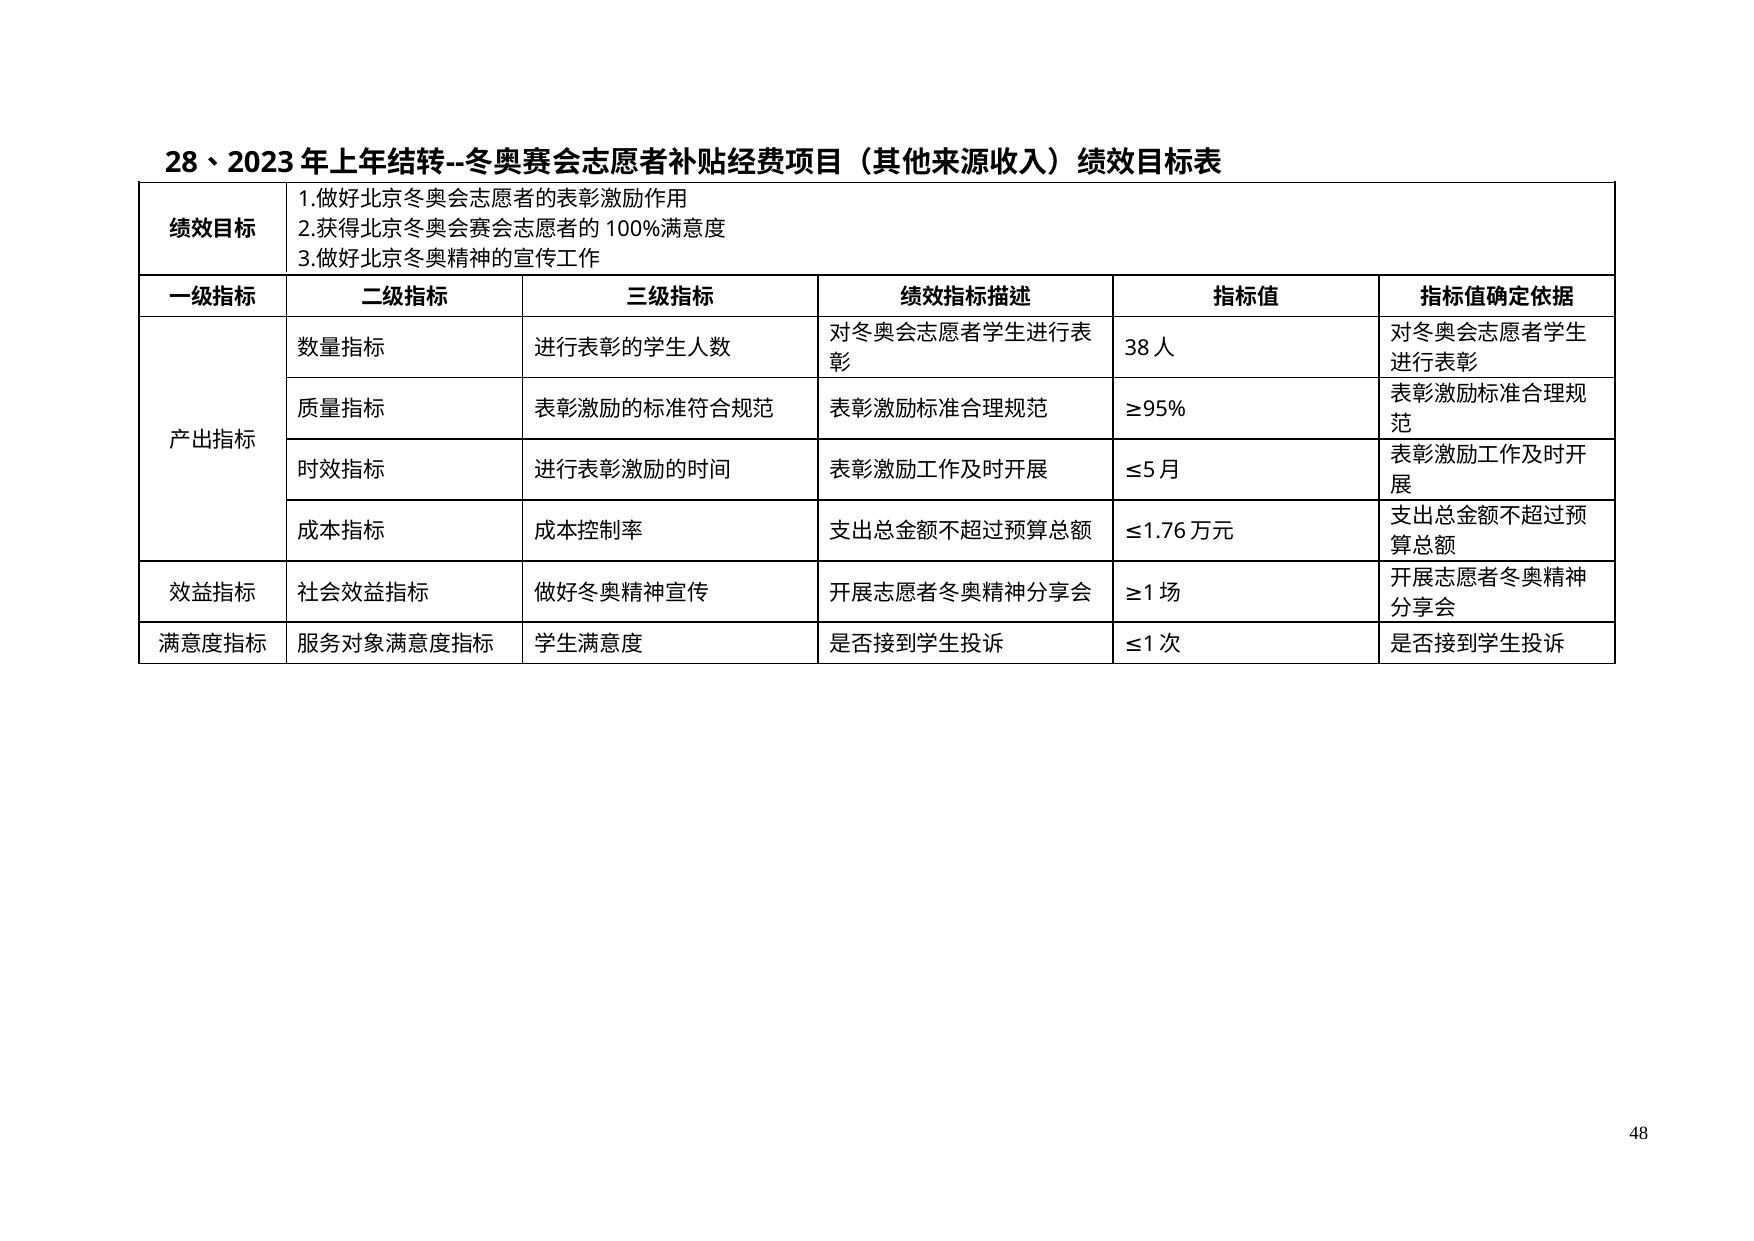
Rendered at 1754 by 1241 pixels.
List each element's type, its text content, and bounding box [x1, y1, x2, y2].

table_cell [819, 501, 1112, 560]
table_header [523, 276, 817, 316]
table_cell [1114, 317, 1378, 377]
text 28、2023年上年结转--冬奥赛会志愿者补贴经费项目（其他来源收入）绩效目标表 [106, 142, 1648, 181]
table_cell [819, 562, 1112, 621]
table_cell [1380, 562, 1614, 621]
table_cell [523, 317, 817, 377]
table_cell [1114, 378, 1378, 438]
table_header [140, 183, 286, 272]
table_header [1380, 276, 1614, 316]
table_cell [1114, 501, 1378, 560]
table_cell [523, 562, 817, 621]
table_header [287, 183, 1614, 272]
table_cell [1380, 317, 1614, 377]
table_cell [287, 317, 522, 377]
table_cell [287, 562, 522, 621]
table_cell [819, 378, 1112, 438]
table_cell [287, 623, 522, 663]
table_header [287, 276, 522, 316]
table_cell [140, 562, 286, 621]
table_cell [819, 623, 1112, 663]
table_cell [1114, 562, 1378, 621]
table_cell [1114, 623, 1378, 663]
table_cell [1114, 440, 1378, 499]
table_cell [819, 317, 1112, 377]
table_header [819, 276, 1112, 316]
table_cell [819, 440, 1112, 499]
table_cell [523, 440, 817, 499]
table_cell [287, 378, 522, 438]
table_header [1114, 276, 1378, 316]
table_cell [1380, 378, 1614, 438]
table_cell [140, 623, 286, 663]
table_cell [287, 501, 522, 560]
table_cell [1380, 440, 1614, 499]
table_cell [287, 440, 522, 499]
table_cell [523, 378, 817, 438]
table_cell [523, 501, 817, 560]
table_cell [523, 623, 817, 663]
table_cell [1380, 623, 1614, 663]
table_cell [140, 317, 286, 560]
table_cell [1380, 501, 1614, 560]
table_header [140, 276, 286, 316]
